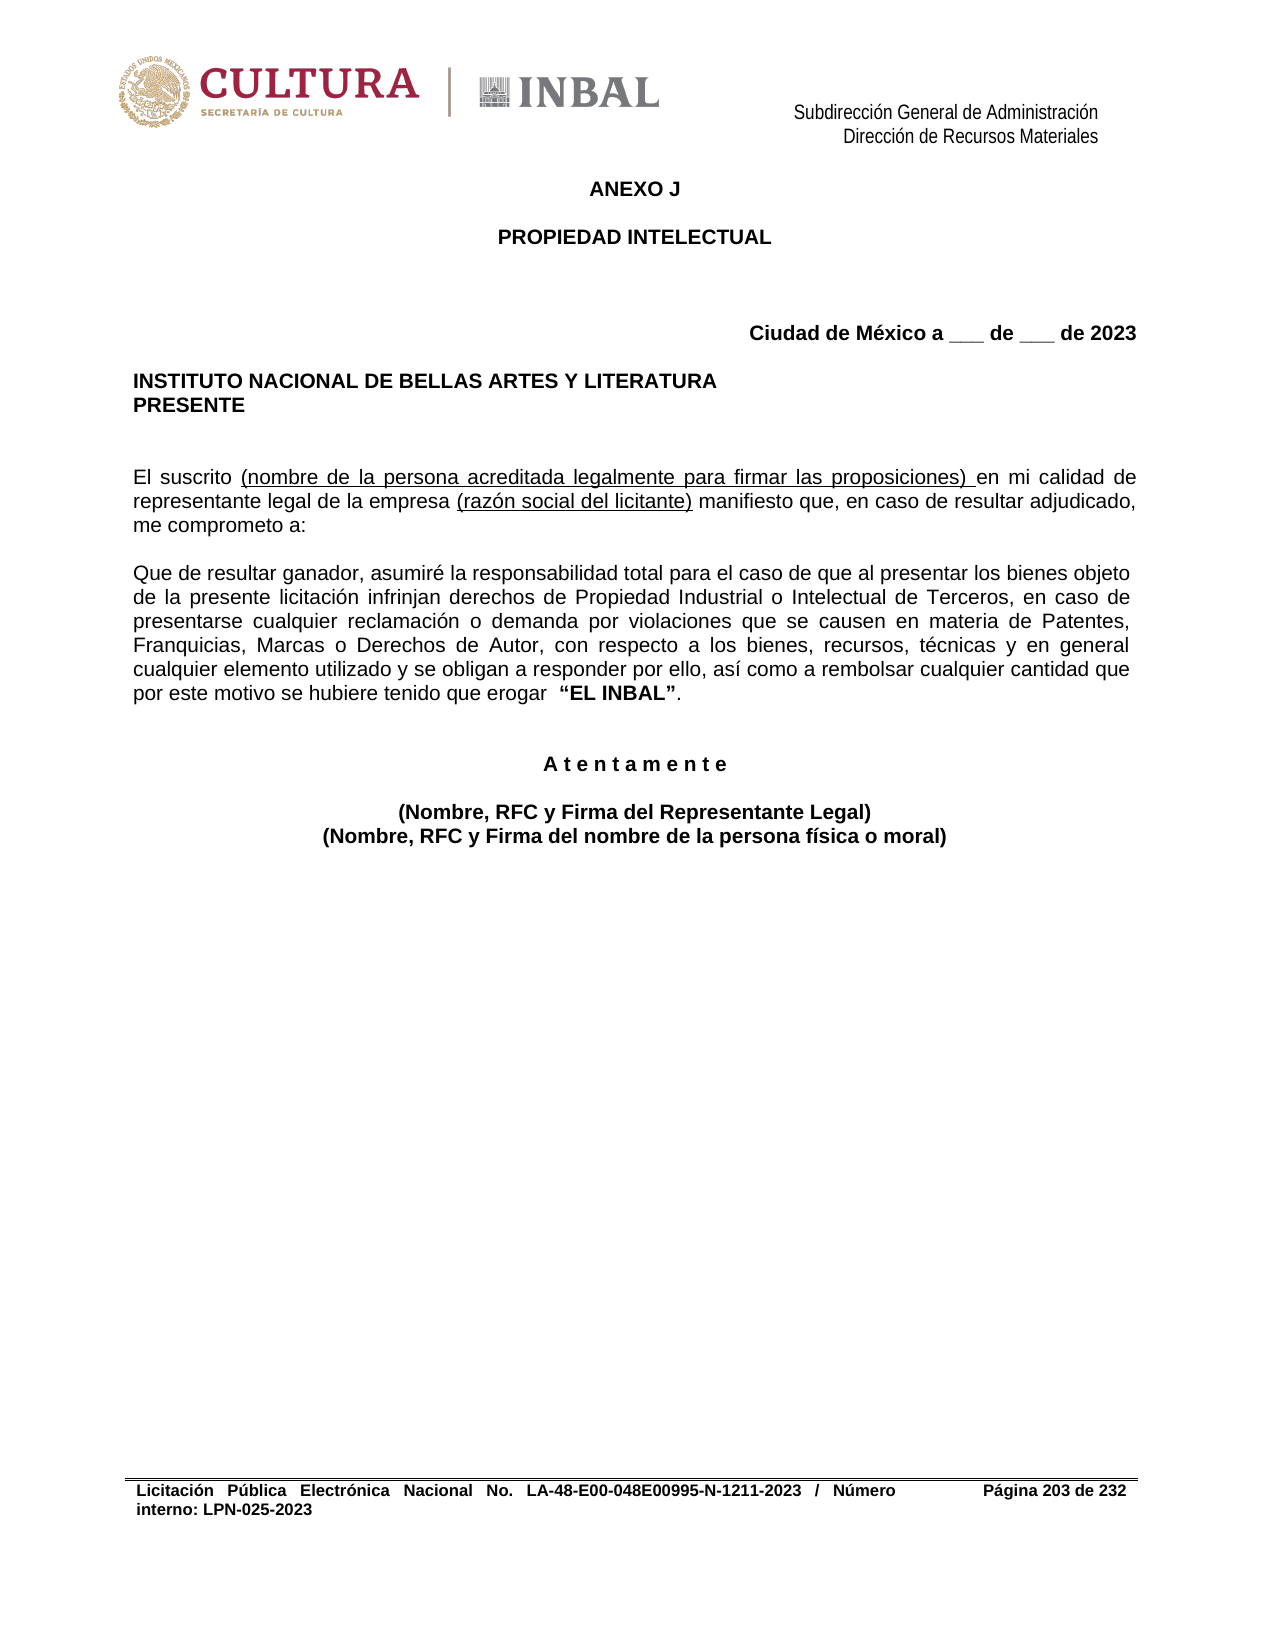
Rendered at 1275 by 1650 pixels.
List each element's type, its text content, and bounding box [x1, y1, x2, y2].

text Que de resultar ganador, asumiré la responsabilidad total para el caso de que al presentar los bienes objeto de la presente licitación infrinjan derechos de Propiedad Industrial o Intelectual de Terceros, en caso de presentarse cualquier reclamación o demanda por violaciones que se causen en materia de Patentes, Franquicias, Marcas o Derechos de Autor, con respecto a los bienes, recursos, técnicas y en general cualquier elemento utilizado y se obligan a responder por ello, así como a rembolsar cualquier cantidad que por este motivo se hubiere tenido que erogar “el INBAL”. [133, 561, 1131, 704]
subtitle INSTITUTO NACIONAL DE BELLAS ARTES Y LITERATURA [133, 369, 1137, 393]
text ANEXO J [133, 177, 1137, 201]
text (Nombre, RFC y Firma del Representante Legal) [133, 800, 1137, 824]
text Ciudad de México a ___ de ___ de 2023 [133, 321, 1137, 345]
text El suscrito (nombre de la persona acreditada legalmente para firmar las proposiciones) en mi calidad de representante legal de la empresa (razón social del licitante) manifiesto que, en caso de resultar adjudicado, me comprometo a: [133, 465, 1137, 537]
text A t e n t a m e n t e [133, 752, 1137, 776]
text Propiedad intelectual [133, 225, 1137, 249]
text PRESENTE [133, 393, 1137, 417]
text (Nombre, RFC y Firma del nombre de la persona física o moral) [133, 824, 1137, 848]
picture [25, 11, 752, 173]
